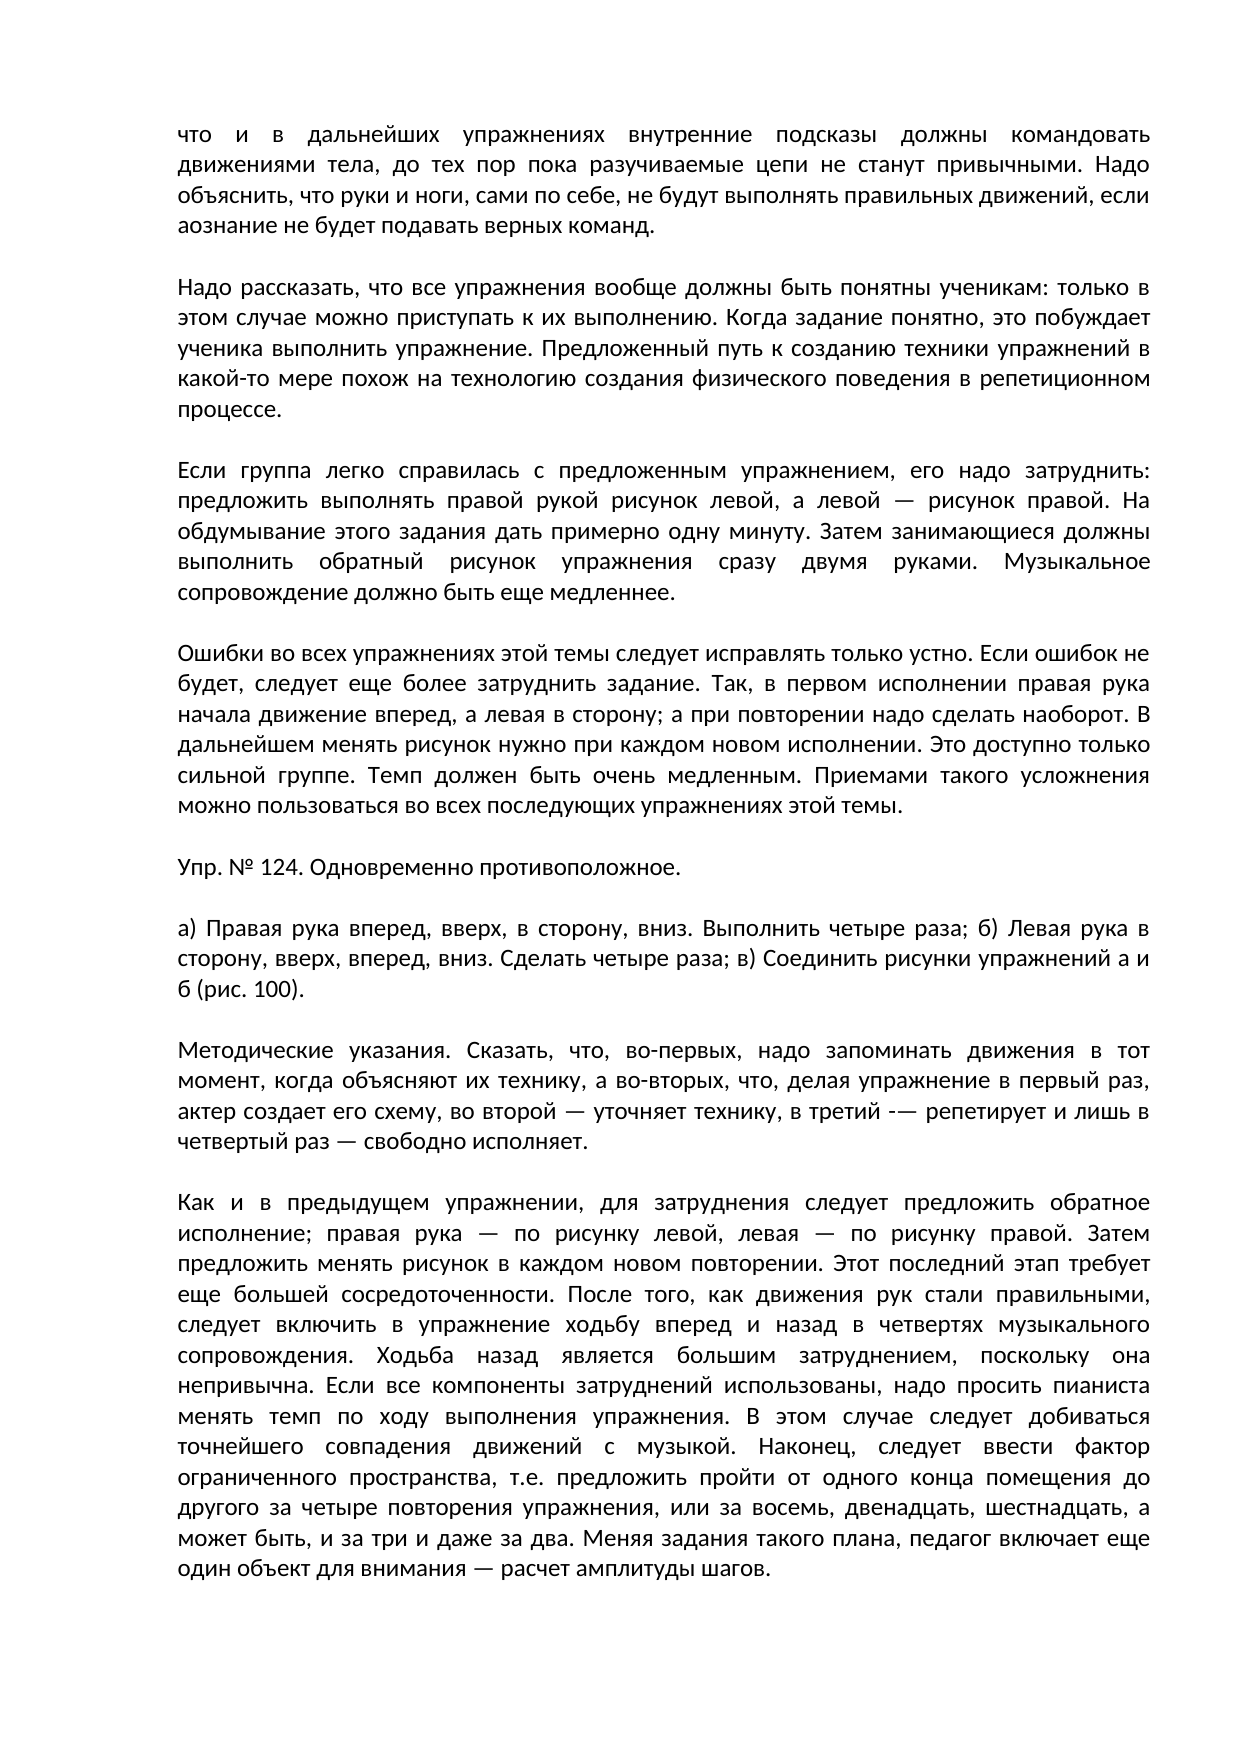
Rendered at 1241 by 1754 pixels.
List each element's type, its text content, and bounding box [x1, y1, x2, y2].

text Упр. № 124. Одновременно противоположное. [177, 851, 1152, 881]
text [177, 118, 1152, 240]
text Методические указания. Сказать, что, во-первых, надо запоминать движения в тот момент, когда объясняют их технику, а во-вторых, что, делая упражнение в первый раз, актер создает его схему, во второй — уточняет технику, в третий -— репетирует и лишь в четвертый раз — свободно исполняет. [177, 1034, 1152, 1156]
text а) Правая рука вперед, вверх, в сторону, вниз. Выполнить четыре раза; б) Левая рука в сторону, вверх, вперед, вниз. Сделать четыре раза; в) Соединить рисунки упражнений а и б (рис. 100). [177, 912, 1152, 1003]
text Как и в предыдущем упражнении, для затруднения следует предложить обратное исполнение; правая рука — по рисунку левой, левая — по рисунку правой. Затем предложить менять рисунок в каждом новом повторении. Этот последний этап требует еще большей сосредоточенности. После того, как движения рук стали правильными, следует включить в упражнение ходьбу вперед и назад в четвертях музыкального сопровождения. Ходьба назад является большим затруднением, поскольку она непривычна. Если все компоненты затруднений использованы, надо просить пианиста менять темп по ходу выполнения упражнения. В этом случае следует добиваться точнейшего совпадения движений с музыкой. Наконец, следует ввести фактор ограниченного пространства, т.е. предложить пройти от одного конца помещения до другого за четыре повторения упражнения, или за восемь, двенадцать, шестнадцать, а может быть, и за три и даже за два. Меняя задания такого плана, педагог включает еще один объект для внимания — расчет амплитуды шагов. [177, 1186, 1152, 1583]
text Надо рассказать, что все упражнения вообще должны быть понятны ученикам: только в этом случае можно приступать к их выполнению. Когда задание понятно, это побуждает ученика выполнить упражнение. Предложенный путь к созданию техники упражнений в какой-то мере похож на технологию создания физического поведения в репетиционном процессе. [177, 271, 1152, 423]
text Ошибки во всех упражнениях этой темы следует исправлять только устно. Если ошибок не будет, следует еще более затруднить задание. Так, в первом исполнении правая рука начала движение вперед, а левая в сторону; а при повторении надо сделать наоборот. В дальнейшем менять рисунок нужно при каждом новом исполнении. Это доступно только сильной группе. Темп должен быть очень медленным. Приемами такого усложнения можно пользоваться во всех последующих упражнениях этой темы. [177, 637, 1152, 820]
text Если группа легко справилась с предложенным упражнением, его надо затруднить: предложить выполнять правой рукой рисунок левой, а левой — рисунок правой. На обдумывание этого задания дать примерно одну минуту. Затем занимающиеся должны выполнить обратный рисунок упражнения сразу двумя руками. Музыкальное сопровождение должно быть еще медленнее. [177, 454, 1152, 606]
